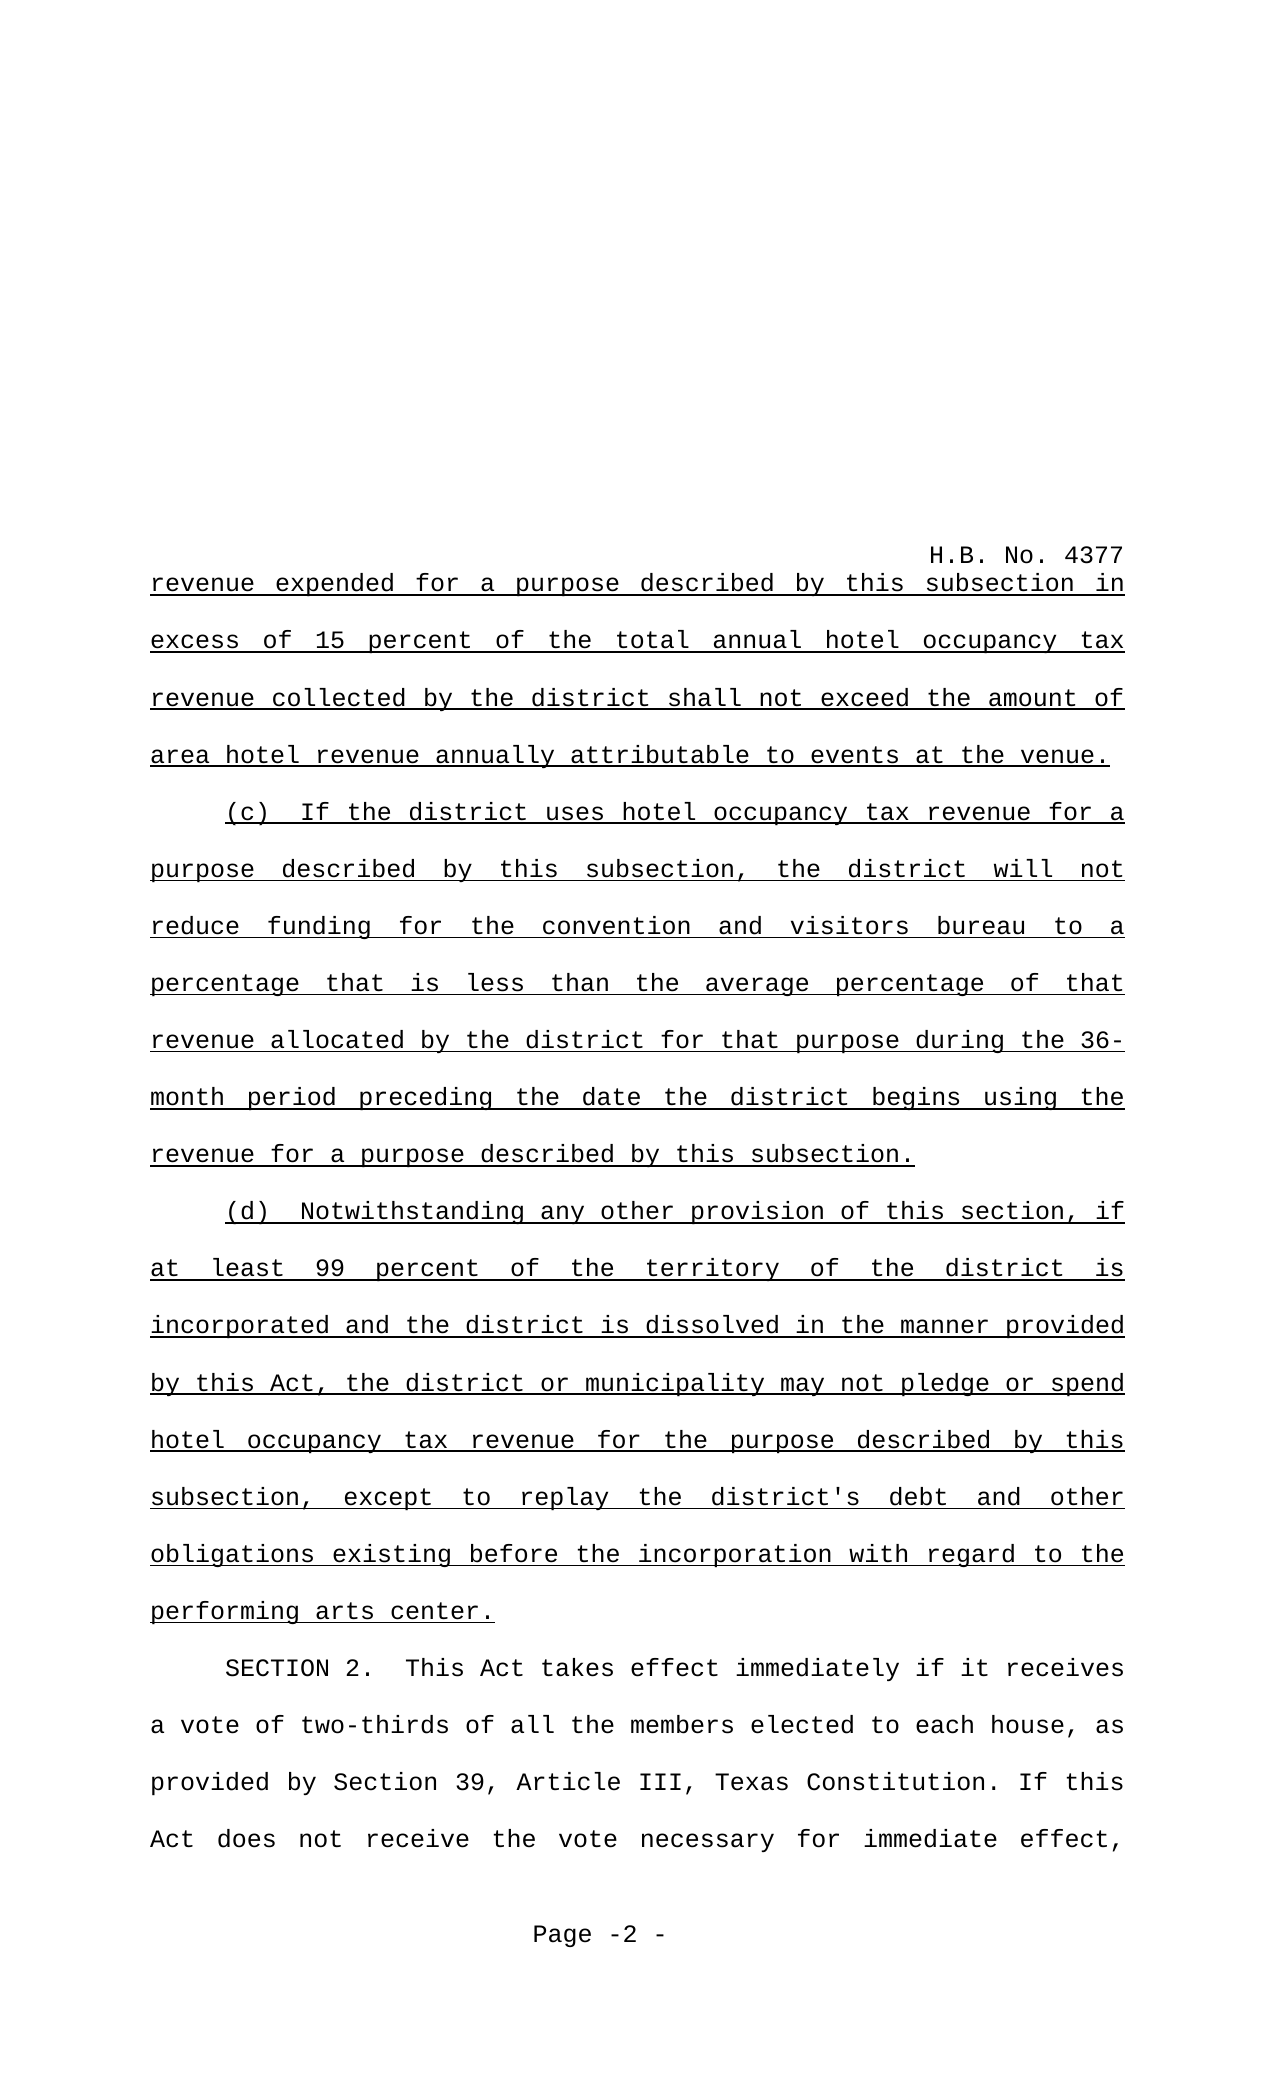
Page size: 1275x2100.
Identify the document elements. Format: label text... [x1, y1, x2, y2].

text (c) If the district uses hotel occupancy tax revenue for a purpose described by this subsection, the district will not reduce funding for the convention and visitors bureau to a percentage that is less than the average percentage of that revenue allocated by the district for that purpose during the 36-month period preceding the date the district begins using the revenue for a purpose described by this subsection. [150, 881, 1125, 937]
text (c) If the district uses hotel occupancy tax revenue for a purpose described by this subsection, the district will not reduce funding for the convention and visitors bureau to a percentage that is less than the average percentage of that revenue allocated by the district for that purpose during the 36-month period preceding the date the district begins using the revenue for a purpose described by this subsection. [150, 938, 1125, 994]
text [150, 1655, 1125, 1855]
text (d) Notwithstanding any other provision of this section, if at least 99 percent of the territory of the district is incorporated and the district is dissolved in the manner provided by this Act, the district or municipality may not pledge or spend hotel occupancy tax revenue for the purpose described by this subsection, except to replay the district's debt and other obligations existing before the incorporation with regard to the performing arts center. [150, 1395, 1125, 1450]
text (d) Notwithstanding any other provision of this section, if at least 99 percent of the territory of the district is incorporated and the district is dissolved in the manner provided by this Act, the district or municipality may not pledge or spend hotel occupancy tax revenue for the purpose described by this subsection, except to replay the district's debt and other obligations existing before the incorporation with regard to the performing arts center. [150, 1199, 1125, 1279]
text (d) Notwithstanding any other provision of this section, if at least 99 percent of the territory of the district is incorporated and the district is dissolved in the manner provided by this Act, the district or municipality may not pledge or spend hotel occupancy tax revenue for the purpose described by this subsection, except to replay the district's debt and other obligations existing before the incorporation with regard to the performing arts center. [150, 1452, 1125, 1508]
text (c) If the district uses hotel occupancy tax revenue for a purpose described by this subsection, the district will not reduce funding for the convention and visitors bureau to a percentage that is less than the average percentage of that revenue allocated by the district for that purpose during the 36-month period preceding the date the district begins using the revenue for a purpose described by this subsection. [150, 995, 1125, 1051]
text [150, 571, 1125, 594]
text (c) If the district uses hotel occupancy tax revenue for a purpose described by this subsection, the district will not reduce funding for the convention and visitors bureau to a percentage that is less than the average percentage of that revenue allocated by the district for that purpose during the 36-month period preceding the date the district begins using the revenue for a purpose described by this subsection. [150, 1052, 1125, 1108]
text (d) Notwithstanding any other provision of this section, if at least 99 percent of the territory of the district is incorporated and the district is dissolved in the manner provided by this Act, the district or municipality may not pledge or spend hotel occupancy tax revenue for the purpose described by this subsection, except to replay the district's debt and other obligations existing before the incorporation with regard to the performing arts center. [150, 1566, 1125, 1627]
text (d) Notwithstanding any other provision of this section, if at least 99 percent of the territory of the district is incorporated and the district is dissolved in the manner provided by this Act, the district or municipality may not pledge or spend hotel occupancy tax revenue for the purpose described by this subsection, except to replay the district's debt and other obligations existing before the incorporation with regard to the performing arts center. [150, 1509, 1125, 1565]
text (c) If the district uses hotel occupancy tax revenue for a purpose described by this subsection, the district will not reduce funding for the convention and visitors bureau to a percentage that is less than the average percentage of that revenue allocated by the district for that purpose during the 36-month period preceding the date the district begins using the revenue for a purpose described by this subsection. [150, 1110, 1125, 1170]
text (c) If the district uses hotel occupancy tax revenue for a purpose described by this subsection, the district will not reduce funding for the convention and visitors bureau to a percentage that is less than the average percentage of that revenue allocated by the district for that purpose during the 36-month period preceding the date the district begins using the revenue for a purpose described by this subsection. [150, 799, 1125, 880]
text (d) Notwithstanding any other provision of this section, if at least 99 percent of the territory of the district is incorporated and the district is dissolved in the manner provided by this Act, the district or municipality may not pledge or spend hotel occupancy tax revenue for the purpose described by this subsection, except to replay the district's debt and other obligations existing before the incorporation with regard to the performing arts center. [150, 1281, 1125, 1336]
text (d) Notwithstanding any other provision of this section, if at least 99 percent of the territory of the district is incorporated and the district is dissolved in the manner provided by this Act, the district or municipality may not pledge or spend hotel occupancy tax revenue for the purpose described by this subsection, except to replay the district's debt and other obligations existing before the incorporation with regard to the performing arts center. [150, 1338, 1125, 1393]
